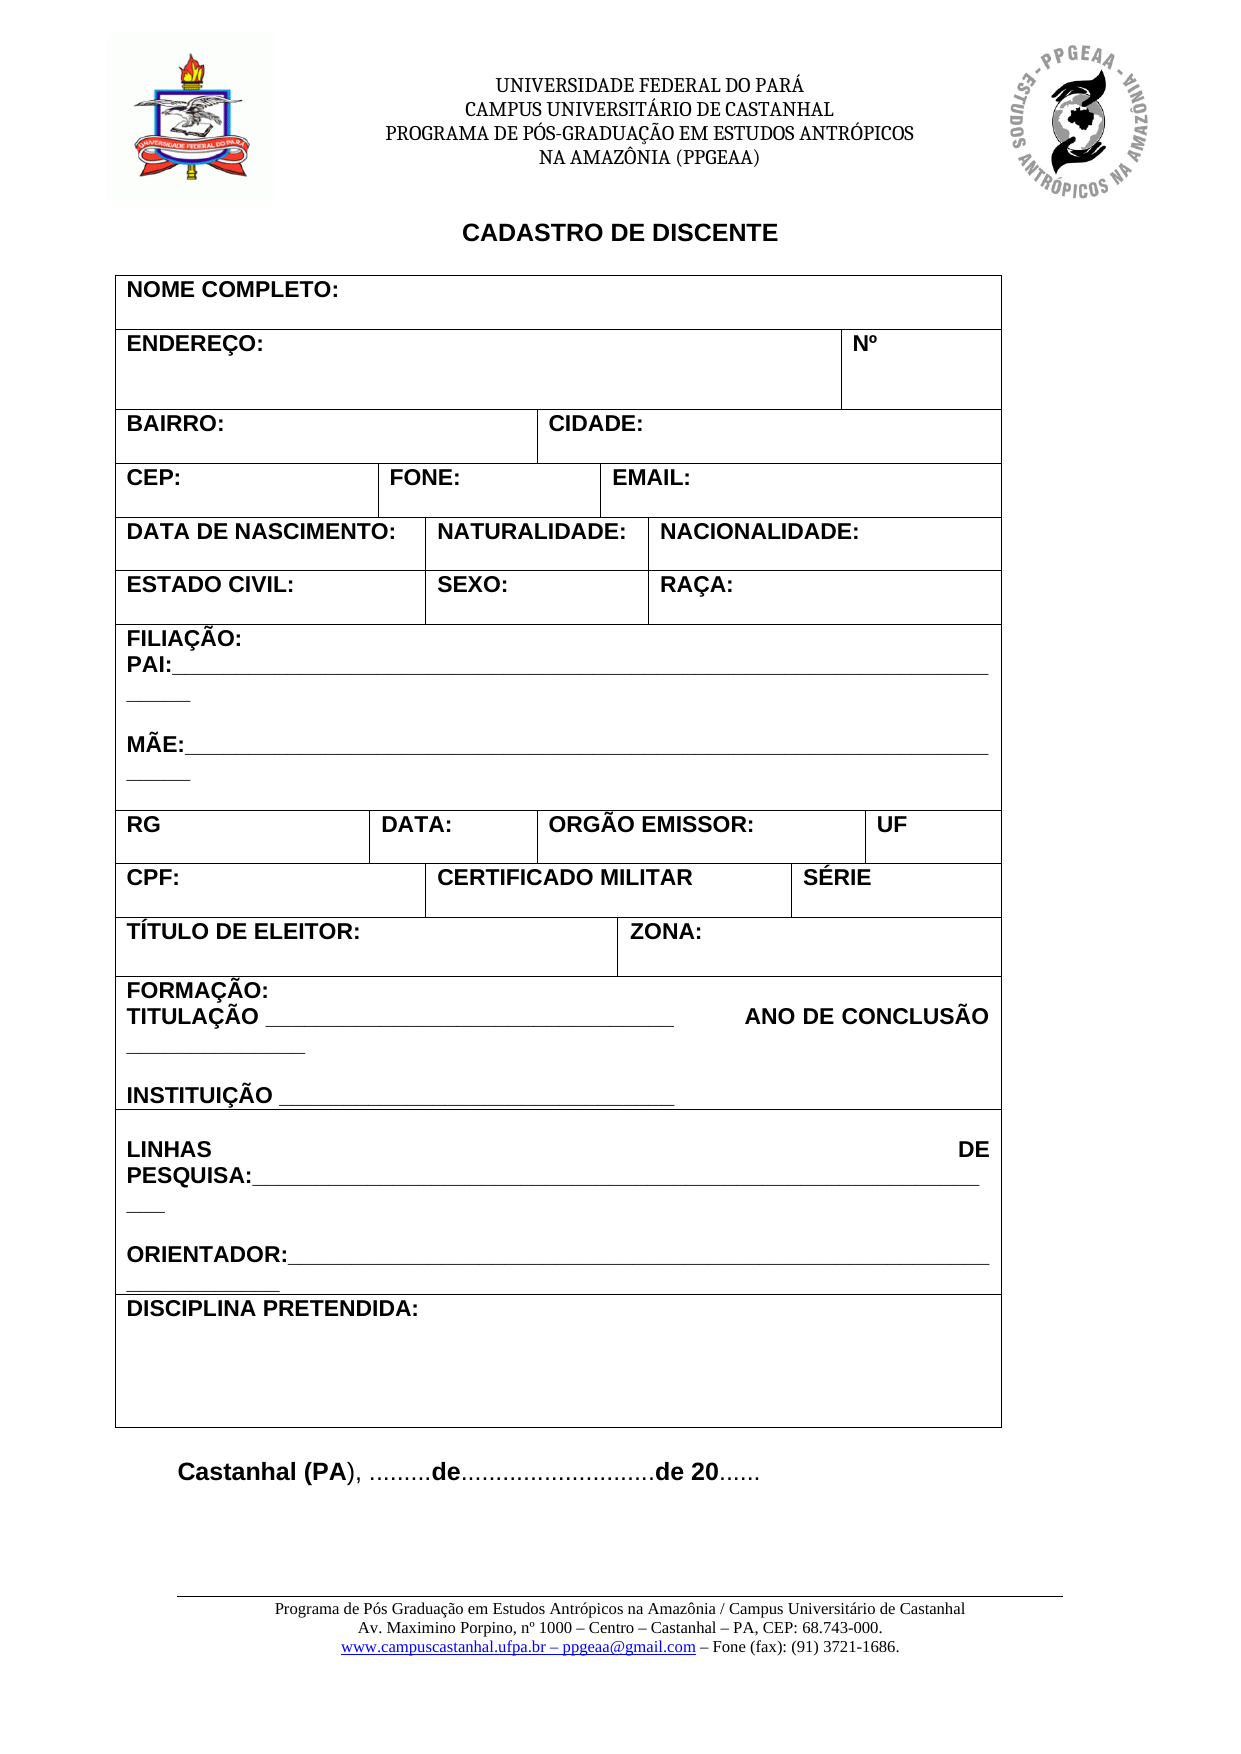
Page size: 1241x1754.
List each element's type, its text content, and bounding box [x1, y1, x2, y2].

picture [106, 33, 274, 201]
table_cell TÍTULO DE ELEITOR: [116, 918, 617, 976]
table_cell NACIONALIDADE: [649, 518, 1001, 570]
table_cell EMAIL: [601, 464, 1001, 517]
table_header NOME COMPLETO: [116, 276, 1001, 329]
table_cell BAIRRO: [116, 410, 537, 463]
table_cell DATA: [370, 811, 537, 863]
table_cell RAÇA: [649, 571, 1001, 624]
table_cell ZONA: [618, 918, 1001, 976]
table_cell DATA DE NASCIMENTO: [116, 518, 425, 570]
table_cell FONE: [379, 464, 600, 517]
text CADASTRO DE DISCENTE [177, 218, 1063, 246]
table_cell NATURALIDADE: [426, 518, 648, 570]
table_cell ORGÃO EMISSOR: [538, 811, 865, 863]
table_cell DISCIPLINA PRETENDIDA: [116, 1295, 1001, 1427]
table_cell LINHAS DE PESQUISA:____________________________________________________________ ORIENTADOR:___________________________________________________________________ [116, 1110, 1001, 1294]
table_cell CERTIFICADO MILITAR [426, 864, 791, 917]
table_cell Nº [842, 330, 1001, 409]
table_cell FILIAÇÃO: PAI:_____________________________________________________________________ MÃE:____________________________________________________________________ [116, 625, 1001, 809]
table_cell CEP: [116, 464, 378, 517]
table_cell ENDEREÇO: [116, 330, 841, 409]
text Castanhal (PA), .........de............................de 20...... [177, 1457, 1063, 1486]
picture [1008, 43, 1149, 200]
table_cell CPF: [116, 864, 425, 917]
table_cell ESTADO CIVIL: [116, 571, 425, 624]
table_cell CIDADE: [538, 410, 1001, 463]
table_cell RG [116, 811, 369, 863]
table_cell FORMAÇÃO: TITULAÇÃO ________________________________ ANO DE CONCLUSÃO ______________ INSTITUIÇÃO _______________________________ [116, 977, 1001, 1108]
table_cell SEXO: [426, 571, 648, 624]
table_cell SÉRIE [792, 864, 1001, 917]
table_cell UF [866, 811, 1001, 863]
